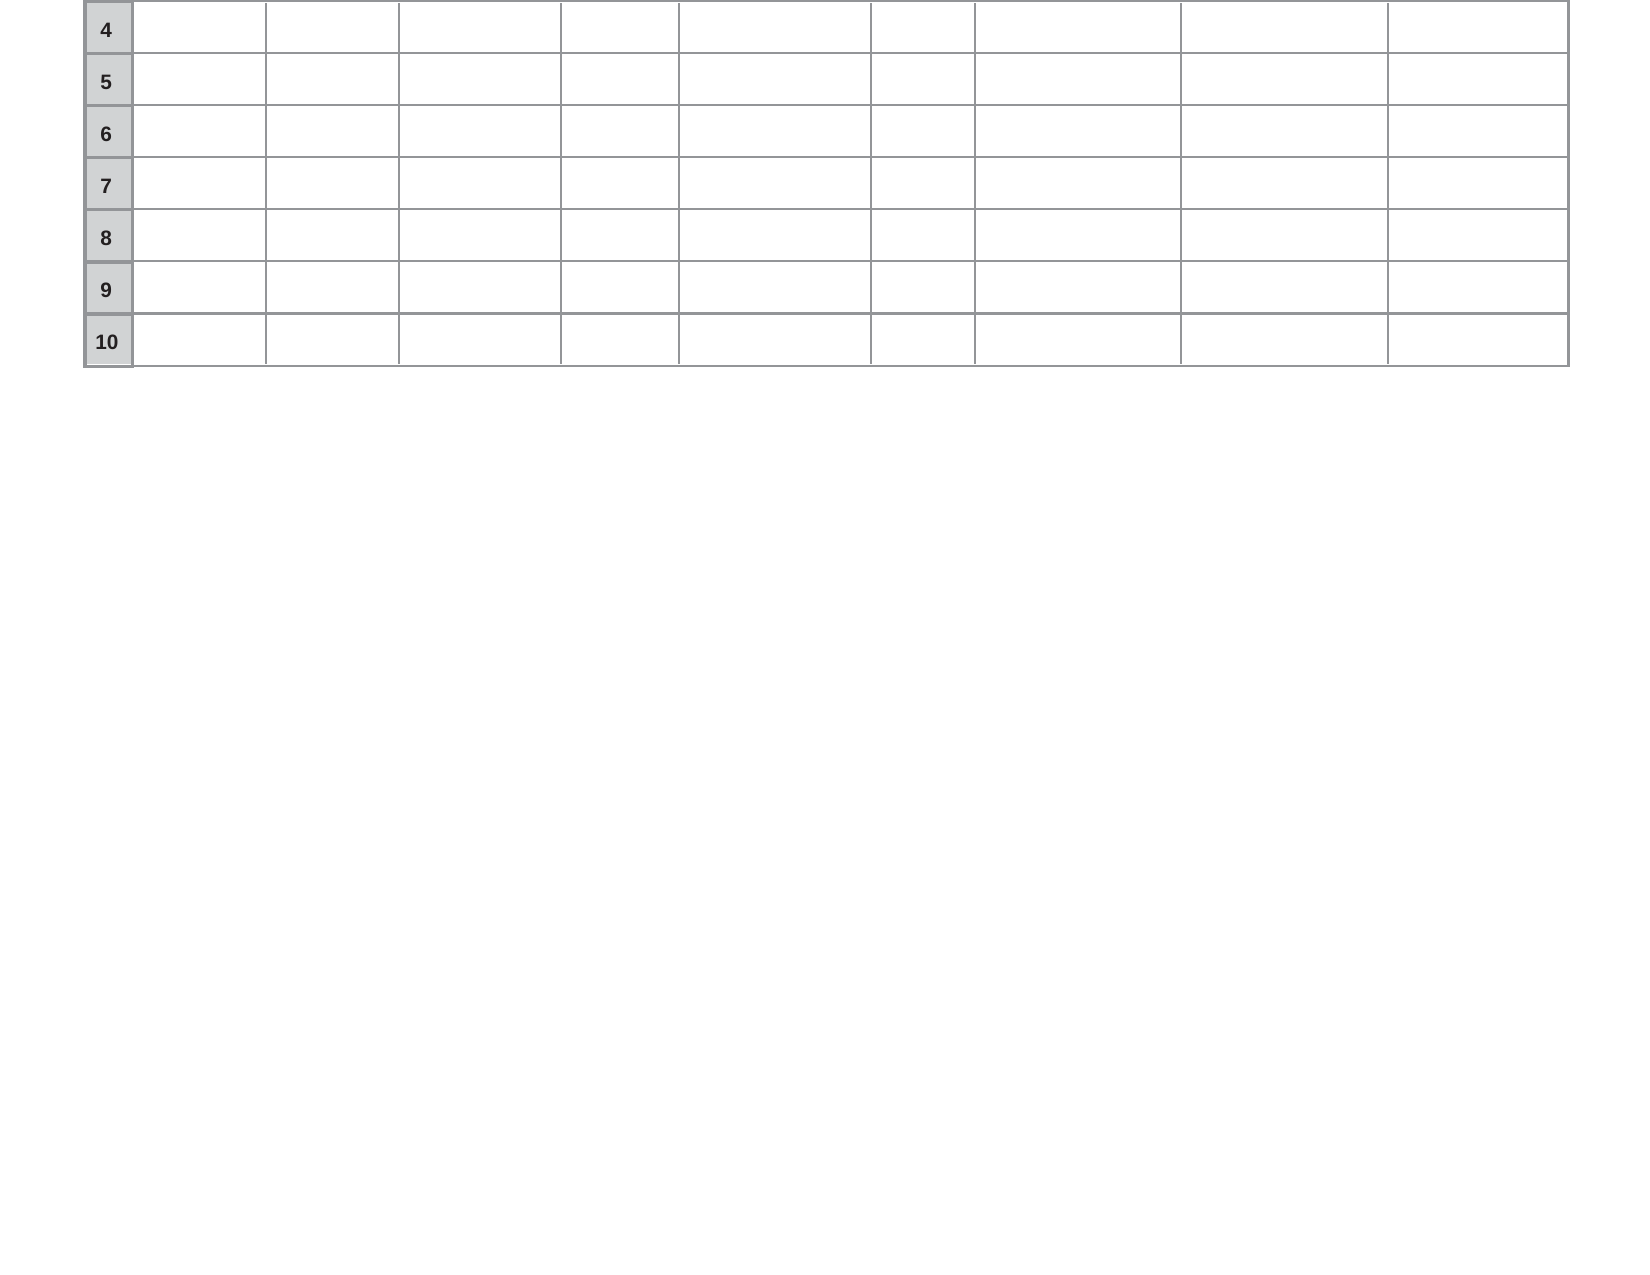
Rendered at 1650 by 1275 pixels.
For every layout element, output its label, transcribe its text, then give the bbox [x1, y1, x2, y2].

table_cell [1389, 210, 1567, 260]
table_cell [976, 262, 1180, 312]
table_cell [267, 106, 398, 156]
table_cell [872, 54, 974, 104]
table_cell [562, 106, 678, 156]
table_cell [400, 210, 560, 260]
table_cell [400, 158, 560, 208]
table_cell [399, 2, 561, 52]
table_cell [1182, 158, 1387, 208]
table_cell [1389, 106, 1567, 156]
table_cell [680, 210, 870, 260]
table_cell [400, 54, 560, 104]
table_cell 6 [87, 107, 131, 156]
table_cell [1182, 54, 1387, 104]
table_cell 10 [87, 316, 131, 364]
table_cell 4 [87, 3, 131, 52]
table_cell [1389, 262, 1567, 312]
table_cell 5 [87, 55, 131, 104]
table_cell [976, 106, 1180, 156]
table_cell [400, 106, 560, 156]
table_cell [976, 210, 1180, 260]
table_cell [134, 210, 265, 260]
table_cell [562, 158, 678, 208]
table_cell [680, 262, 870, 312]
table_cell [266, 2, 399, 52]
table_cell [1389, 54, 1567, 104]
table_cell [134, 54, 265, 104]
table_cell [134, 262, 265, 312]
table_cell [267, 54, 398, 104]
table_cell [267, 262, 398, 312]
table_cell [872, 210, 974, 260]
table_cell [1389, 315, 1567, 364]
table_cell [1389, 158, 1567, 208]
table_cell 9 [87, 264, 131, 312]
table_cell [1182, 210, 1387, 260]
table_cell [976, 54, 1180, 104]
table_cell [680, 158, 870, 208]
table_cell [134, 315, 265, 364]
table_cell [680, 315, 870, 364]
table_cell [562, 54, 678, 104]
table_cell [267, 315, 398, 364]
table_cell [872, 315, 974, 364]
table_cell [134, 106, 265, 156]
table_cell [976, 158, 1180, 208]
table_cell [872, 106, 974, 156]
table_cell [562, 262, 678, 312]
table_cell 7 [87, 159, 131, 208]
table_cell [1388, 2, 1567, 52]
table_cell 8 [87, 211, 131, 260]
table_cell [679, 2, 871, 52]
table_cell [976, 315, 1180, 364]
table_cell [267, 158, 398, 208]
table_cell [562, 210, 678, 260]
table_cell [400, 315, 560, 364]
table_cell [975, 2, 1181, 52]
table_cell [680, 106, 870, 156]
table_cell [562, 315, 678, 364]
table_cell [1181, 2, 1388, 52]
table_cell [872, 158, 974, 208]
table_cell [1182, 262, 1387, 312]
table_cell [871, 2, 974, 52]
table_cell [872, 262, 974, 312]
table_cell [1182, 106, 1387, 156]
table_cell [134, 158, 265, 208]
table_cell [1182, 315, 1387, 364]
table_cell [134, 2, 266, 52]
table_cell [680, 54, 870, 104]
table_cell [561, 2, 679, 52]
table_cell [400, 262, 560, 312]
table_cell [267, 210, 398, 260]
